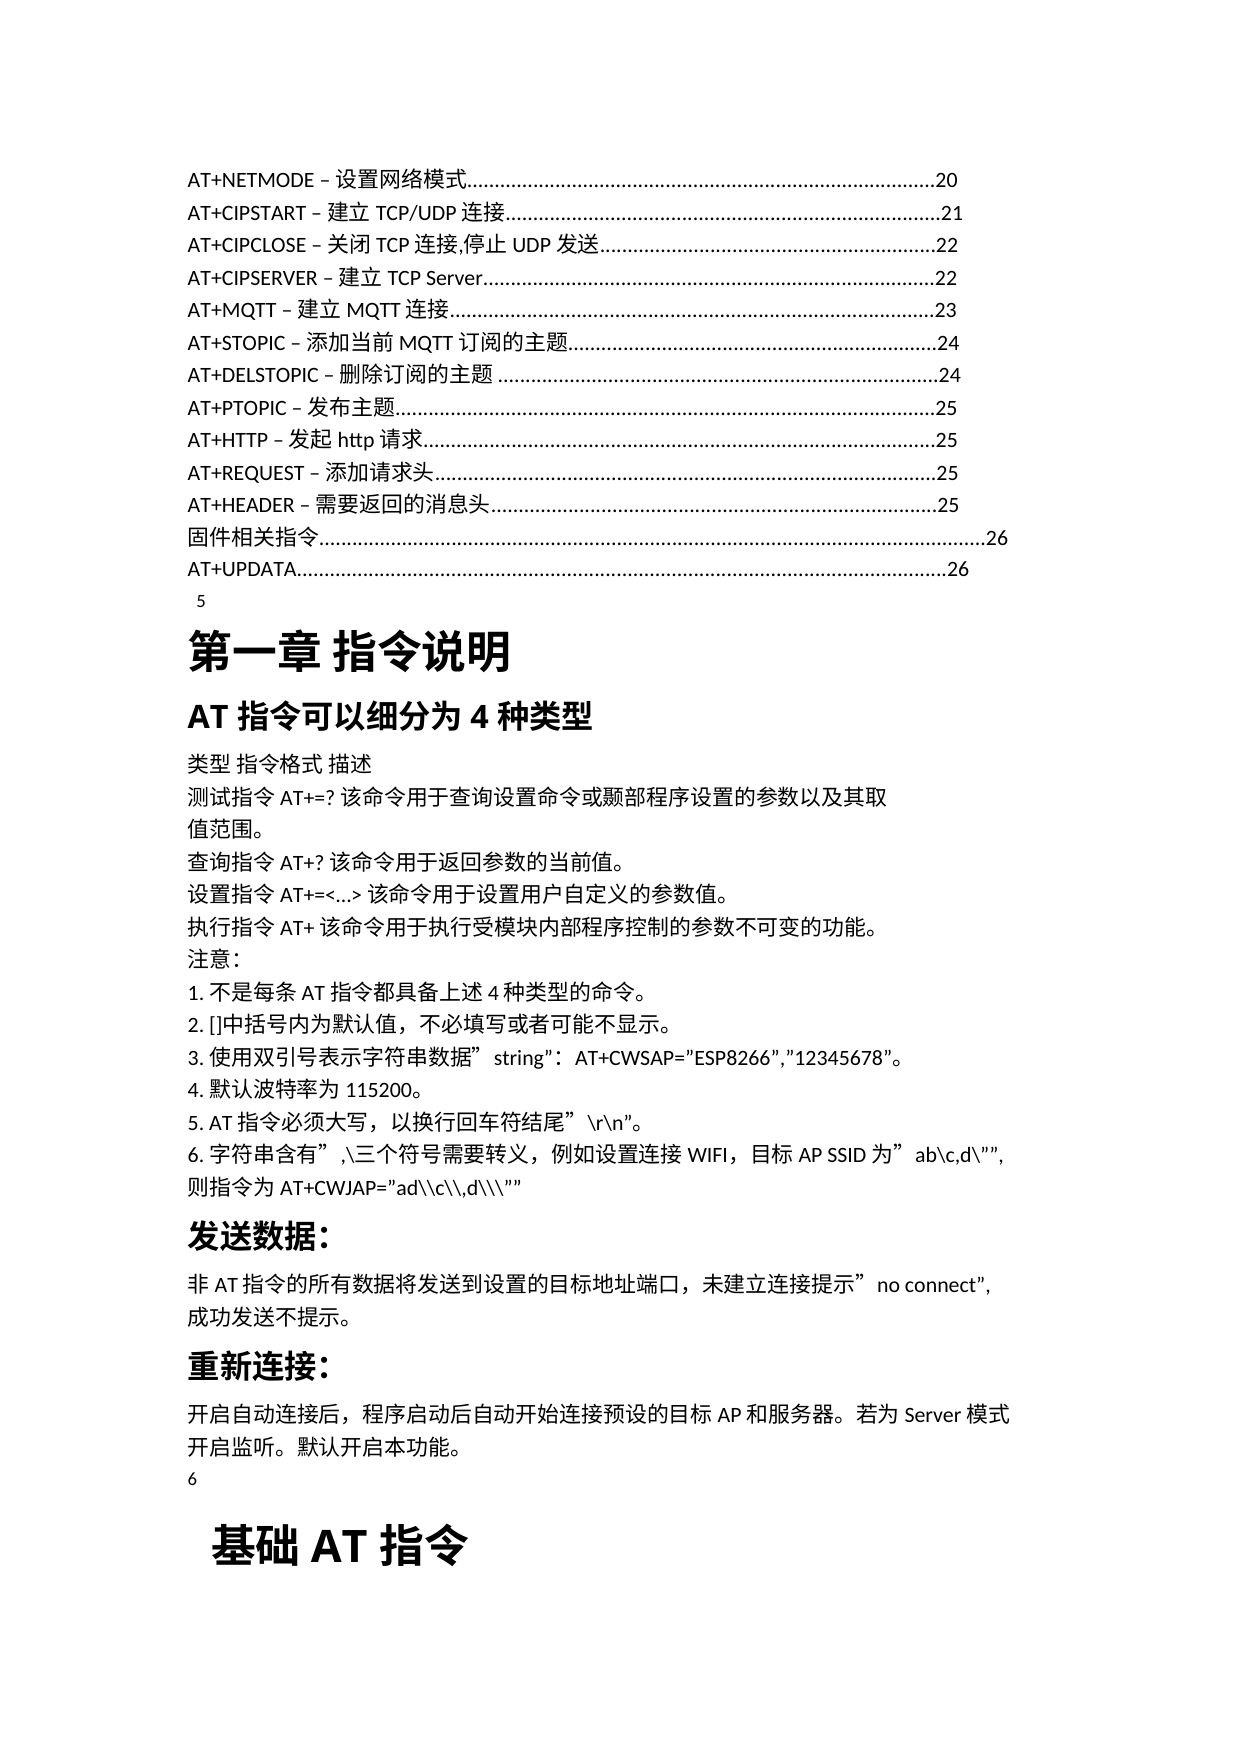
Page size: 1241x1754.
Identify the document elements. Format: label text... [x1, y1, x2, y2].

text 5. AT 指令必须大写，以换行回车符结尾”\r\n”。 [187, 1104, 1053, 1137]
text 则指令为 AT+CWJAP=”ad\\c\\,d\\\”” [187, 1169, 1053, 1202]
text AT+DELSTOPIC – 删除订阅的主题 ................................................................................24 [187, 357, 1053, 389]
text 第一章 指令说明 [187, 617, 1053, 682]
text 注意： [187, 942, 1053, 974]
text 6. 字符串含有”,\三个符号需要转义，例如设置连接 WIFI，目标 AP SSID 为”ab\c,d\””, [187, 1137, 1053, 1169]
text 4. 默认波特率为 115200。 [187, 1072, 1053, 1104]
text 值范围。 [187, 812, 1053, 844]
text 3. 使用双引号表示字符串数据”string”：AT+CWSAP=”ESP8266”,”12345678”。 [187, 1039, 1053, 1072]
text 成功发送不提示。 [187, 1299, 1053, 1332]
text 非 AT 指令的所有数据将发送到设置的目标地址端口，未建立连接提示”no connect”, [187, 1267, 1053, 1299]
text 开启自动连接后，程序启动后自动开始连接预设的目标 AP 和服务器。若为 Server 模式 [187, 1397, 1053, 1429]
text AT+CIPSTART – 建立 TCP/UDP 连接...............................................................................21 [187, 194, 1053, 227]
text AT+HEADER – 需要返回的消息头.................................................................................25 [187, 487, 1053, 519]
text AT+REQUEST – 添加请求头...........................................................................................25 [187, 454, 1053, 487]
text 执行指令 AT+ 该命令用于执行受模块内部程序控制的参数不可变的功能。 [187, 909, 1053, 942]
text 查询指令 AT+? 该命令用于返回参数的当前值。 [187, 844, 1053, 877]
text 开启监听。默认开启本功能。 [187, 1429, 1053, 1462]
text AT+CIPSERVER – 建立 TCP Server..................................................................................22 [187, 259, 1053, 292]
text AT+MQTT – 建立 MQTT 连接........................................................................................23 [187, 292, 1053, 324]
text 1. 不是每条 AT 指令都具备上述 4 种类型的命令。 [187, 974, 1053, 1007]
text 固件相关指令.........................................................................................................................26 [187, 519, 1053, 552]
text 5 [187, 584, 1053, 617]
text 发送数据： [187, 1202, 1053, 1267]
text 设置指令 AT+=<…> 该命令用于设置用户自定义的参数值。 [187, 877, 1053, 909]
text AT+CIPCLOSE – 关闭 TCP 连接,停止 UDP 发送.............................................................22 [187, 227, 1053, 259]
text AT 指令可以细分为 4 种类型 [187, 682, 1053, 747]
text AT+UPDATA......................................................................................................................26 [187, 552, 1053, 584]
text 基础 AT 指令 [187, 1494, 1053, 1592]
text 类型 指令格式 描述 [187, 747, 1053, 779]
text 6 [187, 1462, 1053, 1494]
text 2. []中括号内为默认值，不必填写或者可能不显示。 [187, 1007, 1053, 1039]
text AT+NETMODE – 设置网络模式.....................................................................................20 [187, 162, 1053, 194]
text AT+HTTP – 发起 http 请求.............................................................................................25 [187, 422, 1053, 454]
text 重新连接： [187, 1332, 1053, 1397]
text AT+PTOPIC – 发布主题..................................................................................................25 [187, 389, 1053, 422]
text 测试指令 AT+=? 该命令用于查询设置命令或颞部程序设置的参数以及其取 [187, 779, 1053, 812]
text AT+STOPIC – 添加当前 MQTT 订阅的主题...................................................................24 [187, 324, 1053, 357]
